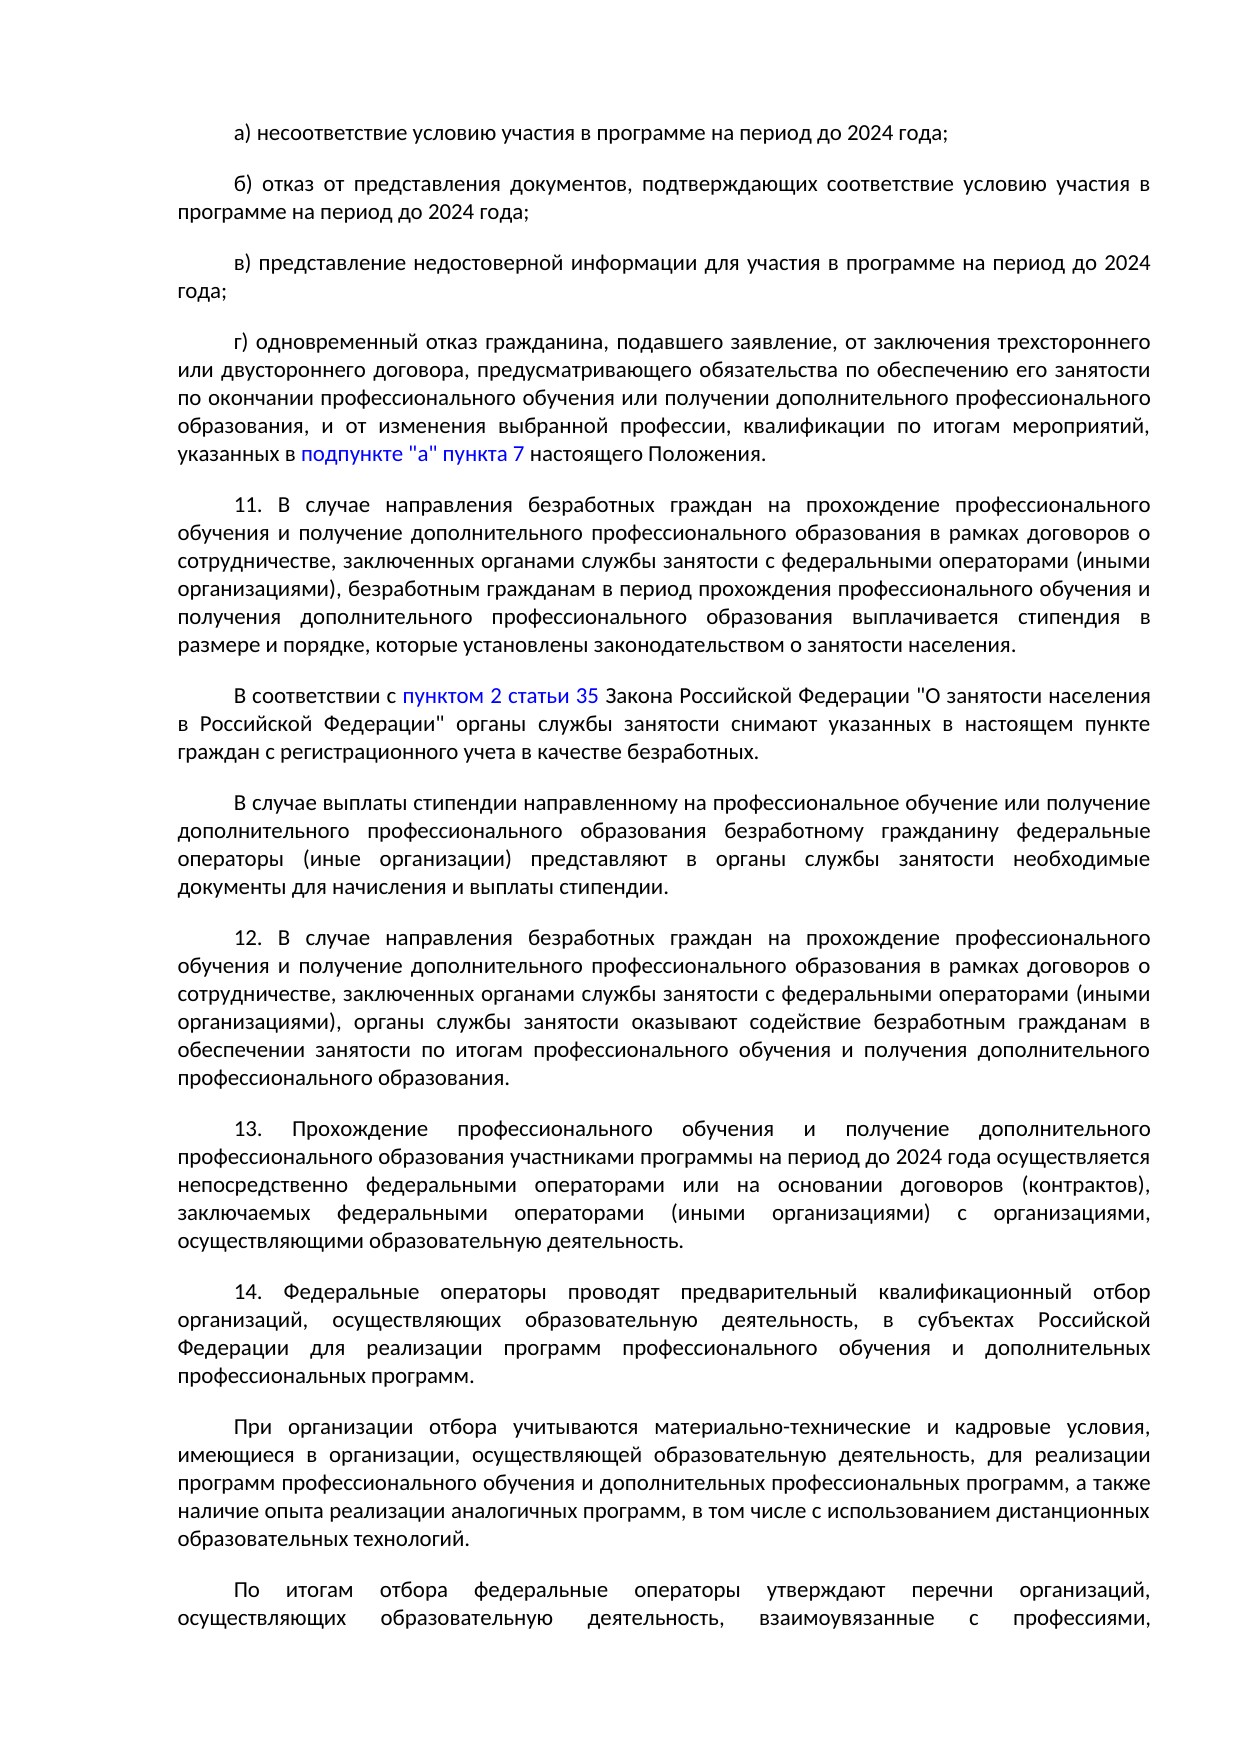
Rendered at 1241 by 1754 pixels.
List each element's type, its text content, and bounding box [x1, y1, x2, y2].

text В соответствии с пунктом 2 статьи 35 Закона Российской Федерации "О занятости населения в Российской Федерации" органы службы занятости снимают указанных в настоящем пункте граждан с регистрационного учета в качестве безработных. [177, 681, 1152, 765]
text 11. В случае направления безработных граждан на прохождение профессионального обучения и получение дополнительного профессионального образования в рамках договоров о сотрудничестве, заключенных органами службы занятости с федеральными операторами (иными организациями), безработным гражданам в период прохождения профессионального обучения и получения дополнительного профессионального образования выплачивается стипендия в размере и порядке, которые установлены законодательством о занятости населения. [177, 490, 1152, 658]
text 12. В случае направления безработных граждан на прохождение профессионального обучения и получение дополнительного профессионального образования в рамках договоров о сотрудничестве, заключенных органами службы занятости с федеральными операторами (иными организациями), органы службы занятости оказывают содействие безработным гражданам в обеспечении занятости по итогам профессионального обучения и получения дополнительного профессионального образования. [177, 923, 1152, 1091]
text г) одновременный отказ гражданина, подавшего заявление, от заключения трехстороннего или двустороннего договора, предусматривающего обязательства по обеспечению его занятости по окончании профессионального обучения или получении дополнительного профессионального образования, и от изменения выбранной профессии, квалификации по итогам мероприятий, указанных в подпункте "а" пункта 7 настоящего Положения. [177, 327, 1152, 467]
text 13. Прохождение профессионального обучения и получение дополнительного профессионального образования участниками программы на период до 2024 года осуществляется непосредственно федеральными операторами или на основании договоров (контрактов), заключаемых федеральными операторами (иными организациями) с организациями, осуществляющими образовательную деятельность. [177, 1114, 1152, 1254]
text а) несоответствие условию участия в программе на период до 2024 года; [177, 118, 1152, 146]
text При организации отбора учитываются материально-технические и кадровые условия, имеющиеся в организации, осуществляющей образовательную деятельность, для реализации программ профессионального обучения и дополнительных профессиональных программ, а также наличие опыта реализации аналогичных программ, в том числе с использованием дистанционных образовательных технологий. [177, 1412, 1152, 1552]
text В случае выплаты стипендии направленному на профессиональное обучение или получение дополнительного профессионального образования безработному гражданину федеральные операторы (иные организации) представляют в органы службы занятости необходимые документы для начисления и выплаты стипендии. [177, 788, 1152, 900]
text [177, 1575, 1152, 1631]
text б) отказ от представления документов, подтверждающих соответствие условию участия в программе на период до 2024 года; [177, 169, 1152, 225]
text в) представление недостоверной информации для участия в программе на период до 2024 года; [177, 248, 1152, 304]
text 14. Федеральные операторы проводят предварительный квалификационный отбор организаций, осуществляющих образовательную деятельность, в субъектах Российской Федерации для реализации программ профессионального обучения и дополнительных профессиональных программ. [177, 1277, 1152, 1389]
